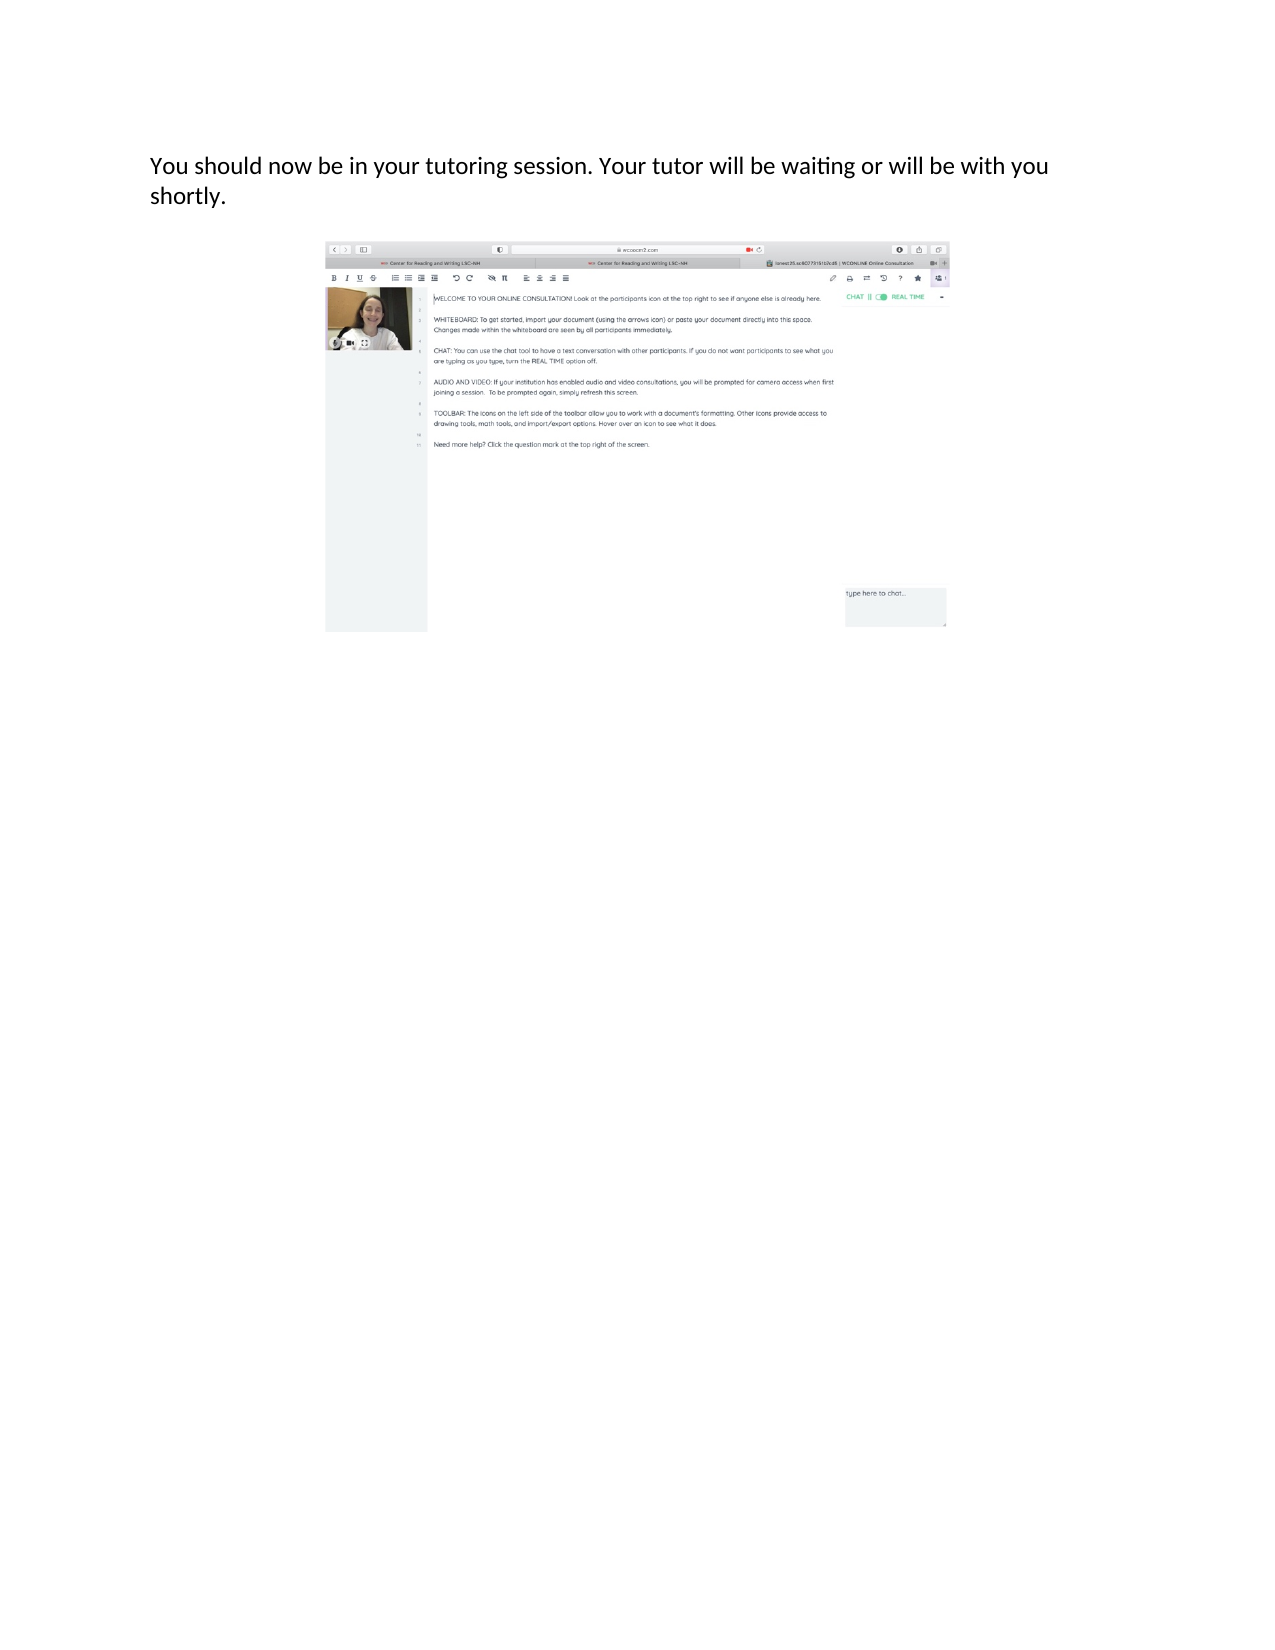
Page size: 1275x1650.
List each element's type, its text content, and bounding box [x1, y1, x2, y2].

text You should now be in your tutoring session. Your tutor will be waiting or will be with you shortly. [150, 150, 1125, 211]
picture [325, 241, 950, 632]
